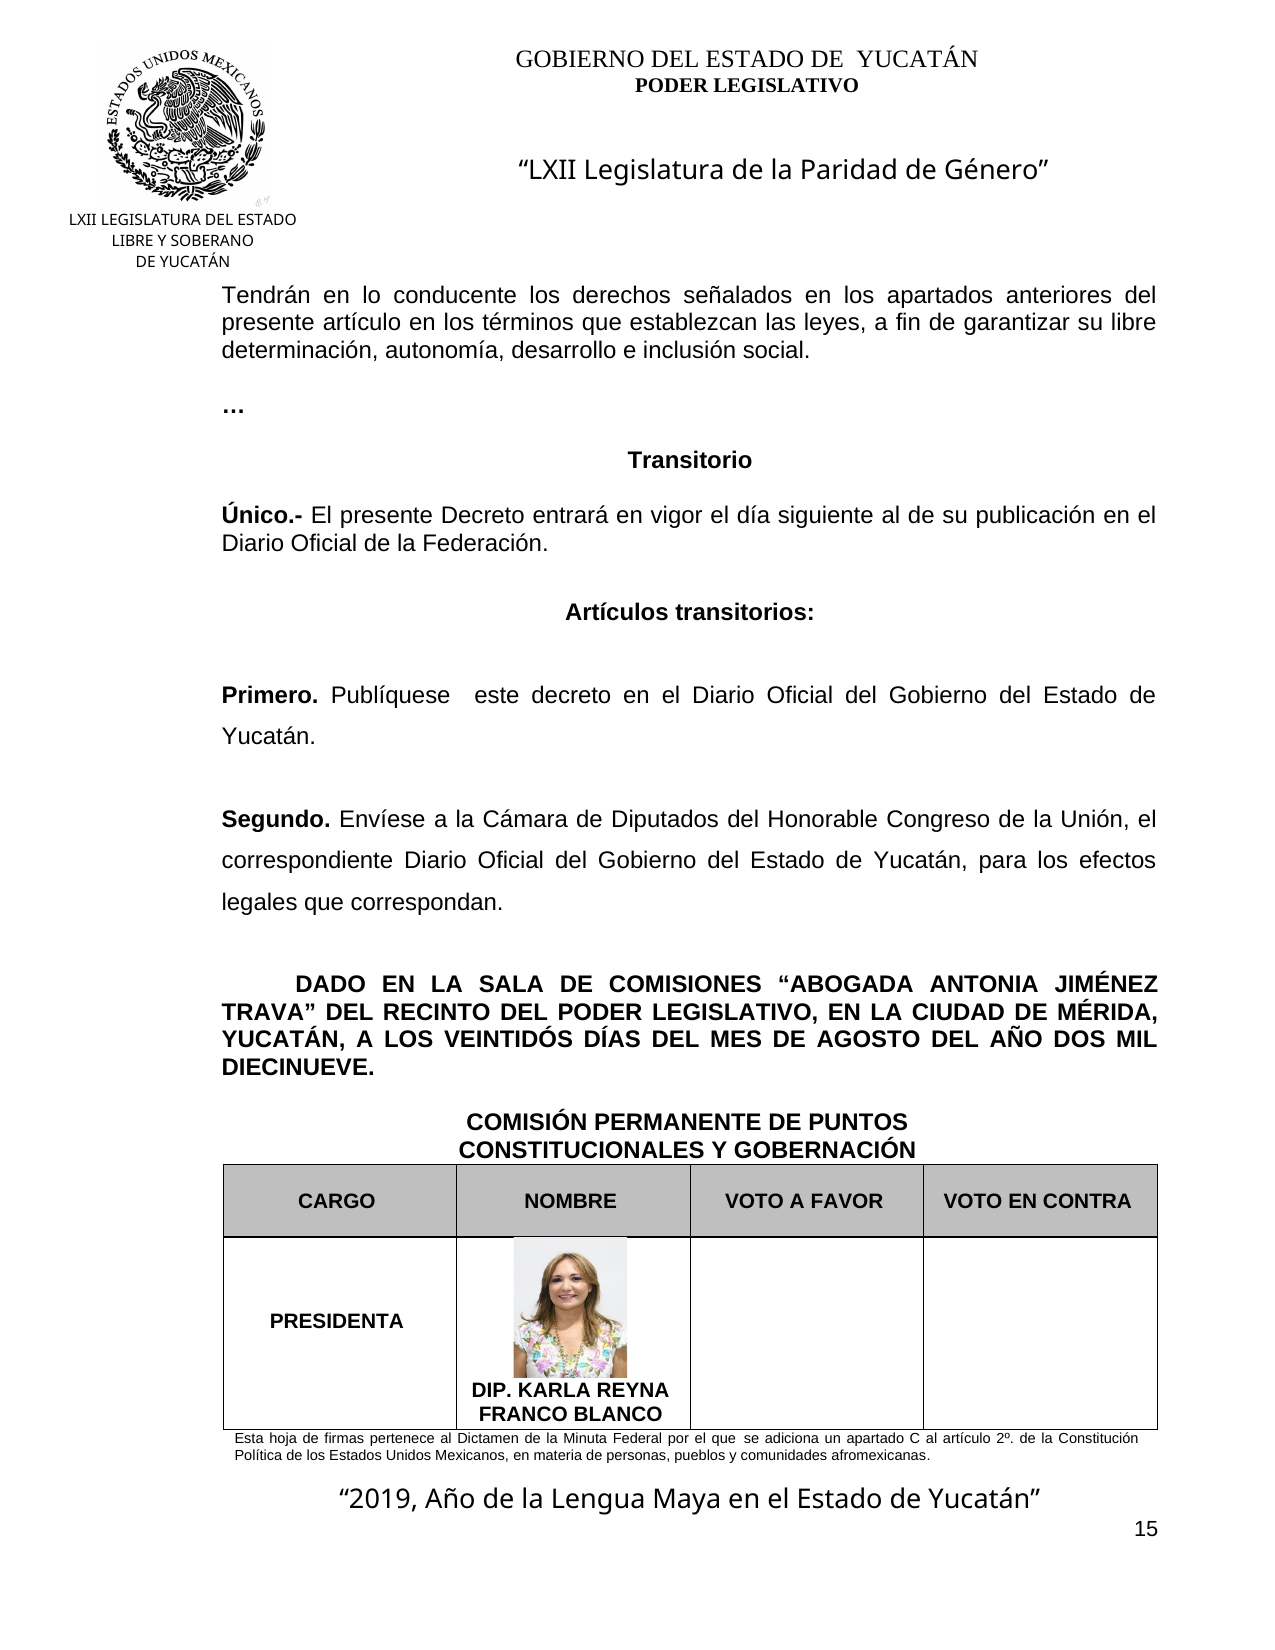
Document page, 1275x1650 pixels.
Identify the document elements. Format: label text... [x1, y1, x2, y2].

text CONSTITUCIONALES y GOBERNACIÓN [222, 1136, 1152, 1163]
table_cell [924, 1238, 1157, 1429]
text Segundo. Envíese a la Cámara de Diputados del Honorable Congreso de la Unión, el correspondiente Diario Oficial del Gobierno del Estado de Yucatán, para los efectos legales que correspondan. [221, 805, 1158, 915]
table_cell [691, 1238, 923, 1429]
text Primero. Publíquese este decreto en el Diario Oficial del Gobierno del Estado de Yucatán. [221, 681, 1158, 750]
table_header CARGO [224, 1165, 456, 1236]
table_cell Esta hoja de firmas pertenece al Dictamen de la Minuta Federal por el que se adiciona un apartado C al artículo 2º. de la Constitución Política de los Estados Unidos Mexicanos, en materia de personas, pueblos y comunidades afromexicanas. [223, 1430, 1158, 1464]
text Artículos transitorios: [221, 598, 1158, 626]
text Único.- El presente Decreto entrará en vigor el día siguiente al de su publicación en el Diario Oficial de la Federación. [221, 501, 1158, 557]
text COMISIóN PERMANENTE DE PUNTOS [222, 1108, 1152, 1136]
table_header VOTO EN CONTRA [924, 1165, 1157, 1236]
text DADO EN LA SALA DE COMISIONES “ABOGADA ANTONIA JIMÉNEZ TRAVA” DEL RECINTO DEL PODER LEGISLATIVO, EN LA CIUDAD DE MÉRIDA, YUCATÁN, A LOS VEINTIDÓS DÍAS DEL MES DE AGOSTO DEL AÑO DOS MIL DIECINUEVE. [221, 970, 1158, 1081]
table_cell DIP. KARLA REYNA FRANCO BLANCO [457, 1238, 690, 1429]
table_header VOTO A FAVOR [691, 1165, 923, 1236]
text Transitorio [221, 446, 1158, 474]
picture [101, 40, 270, 208]
table_cell PRESIDENTA [224, 1238, 456, 1429]
picture [513, 1237, 628, 1378]
text … [221, 391, 1158, 419]
table_header NOMBRE [457, 1165, 690, 1236]
